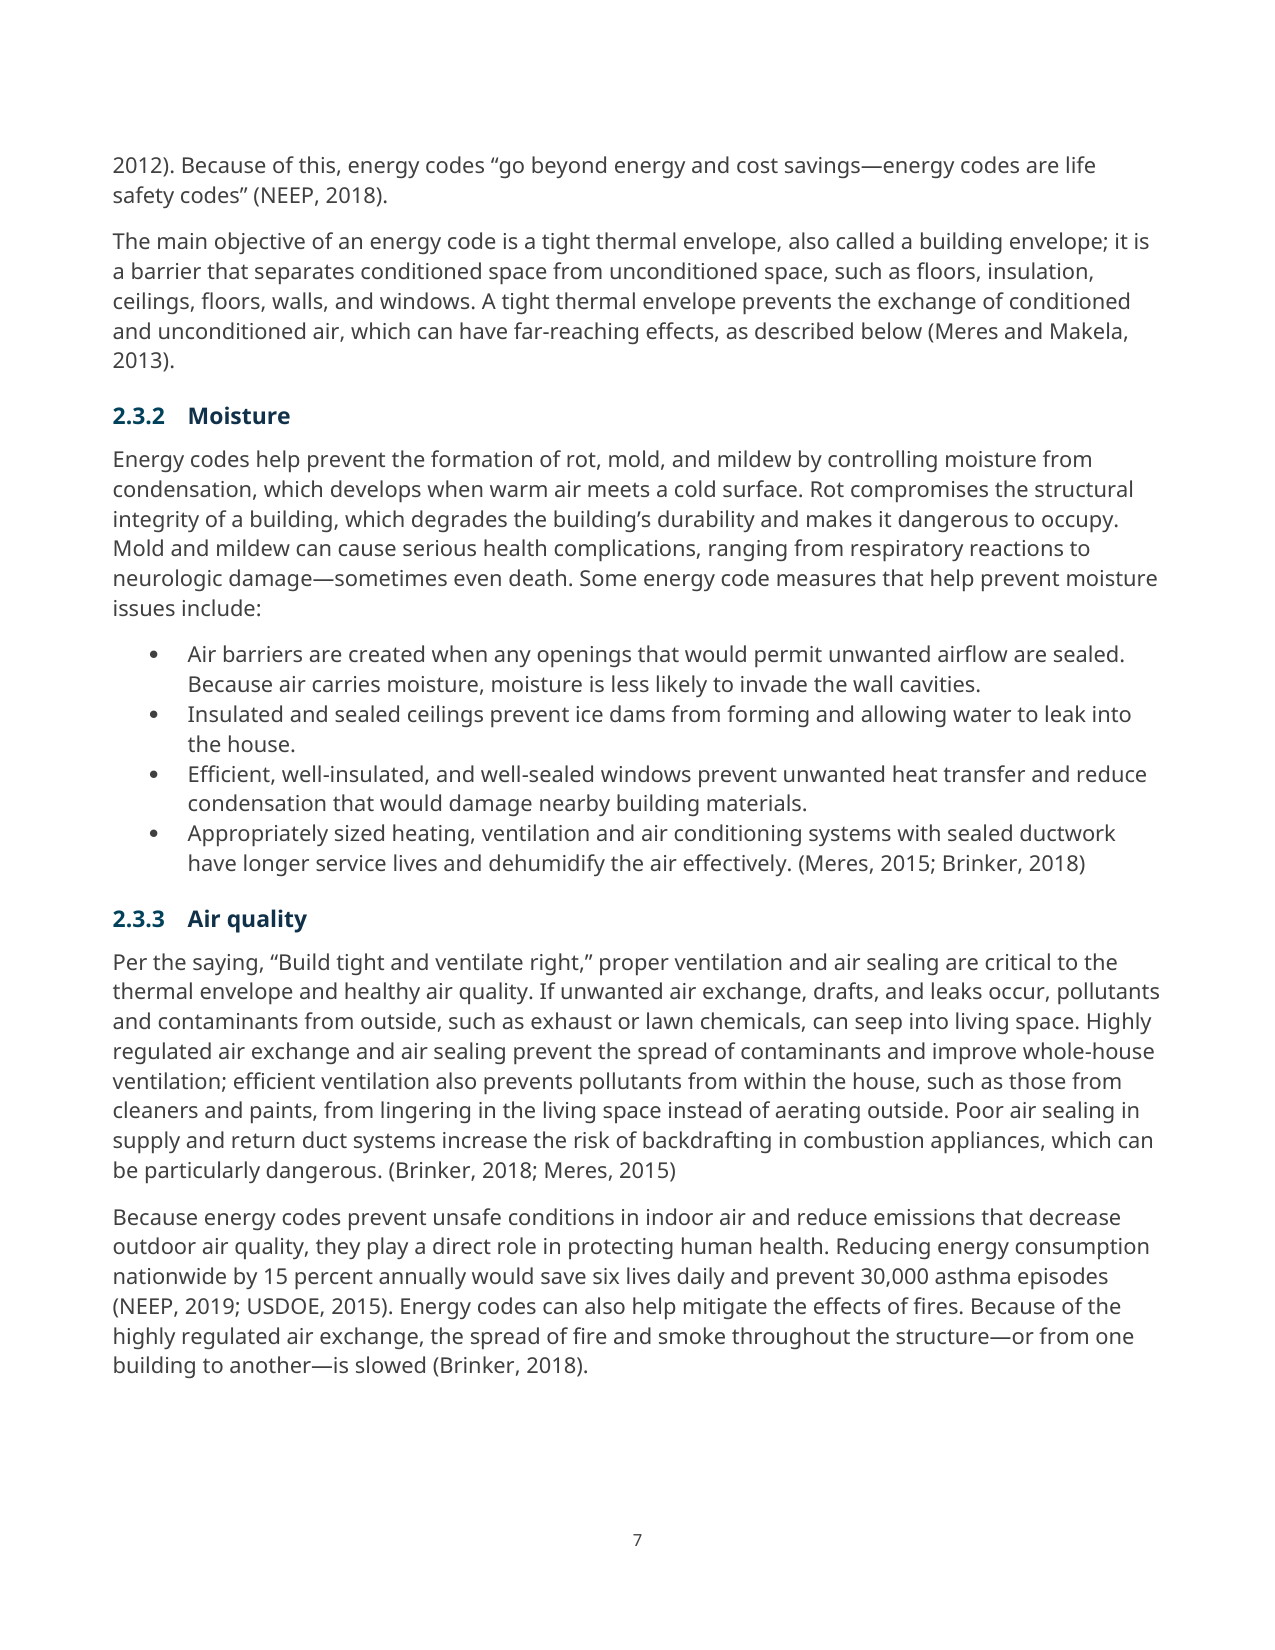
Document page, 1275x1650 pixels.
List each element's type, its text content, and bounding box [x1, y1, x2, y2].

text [112, 150, 1162, 209]
text Because energy codes prevent unsafe conditions in indoor air and reduce emissions that decrease outdoor air quality, they play a direct role in protecting human health. Reducing energy consumption nationwide by 15 percent annually would save six lives daily and prevent 30,000 asthma episodes (NEEP, 2019; USDOE, 2015). Energy codes can also help mitigate the effects of fires. Because of the highly regulated air exchange, the spread of fire and smoke throughout the structure—or from one building to another—is slowed (Brinker, 2018). [112, 1201, 1162, 1380]
list Air barriers are created when any openings that would permit unwanted airflow are sealed. Because air carries moisture, moisture is less likely to invade the wall cavities. [150, 639, 1162, 699]
subtitle Moisture [112, 400, 1162, 431]
subtitle Air quality [112, 903, 1162, 934]
text Per the saying, “Build tight and ventilate right,” proper ventilation and air sealing are critical to the thermal envelope and healthy air quality. If unwanted air exchange, drafts, and leaks occur, pollutants and contaminants from outside, such as exhaust or lawn chemicals, can seep into living space. Highly regulated air exchange and air sealing prevent the spread of contaminants and improve whole-house ventilation; efficient ventilation also prevents pollutants from within the house, such as those from cleaners and paints, from lingering in the living space instead of aerating outside. Poor air sealing in supply and return duct systems increase the risk of backdrafting in combustion appliances, which can be particularly dangerous. (Brinker, 2018; Meres, 2015) [112, 946, 1162, 1185]
list Appropriately sized heating, ventilation and air conditioning systems with sealed ductwork have longer service lives and dehumidify the air effectively. (Meres, 2015; Brinker, 2018) [150, 818, 1162, 878]
text Energy codes help prevent the formation of rot, mold, and mildew by controlling moisture from condensation, which develops when warm air meets a cold surface. Rot compromises the structural integrity of a building, which degrades the building’s durability and makes it dangerous to occupy. Mold and mildew can cause serious health complications, ranging from respiratory reactions to neurologic damage—sometimes even death. Some energy code measures that help prevent moisture issues include: [112, 444, 1162, 623]
list Efficient, well-insulated, and well-sealed windows prevent unwanted heat transfer and reduce condensation that would damage nearby building materials. [150, 758, 1162, 818]
list Insulated and sealed ceilings prevent ice dams from forming and allowing water to leak into the house. [150, 699, 1162, 758]
text The main objective of an energy code is a tight thermal envelope, also called a building envelope; it is a barrier that separates conditioned space from unconditioned space, such as floors, insulation, ceilings, floors, walls, and windows. A tight thermal envelope prevents the exchange of conditioned and unconditioned air, which can have far-reaching effects, as described below (Meres and Makela, 2013). [112, 226, 1162, 375]
